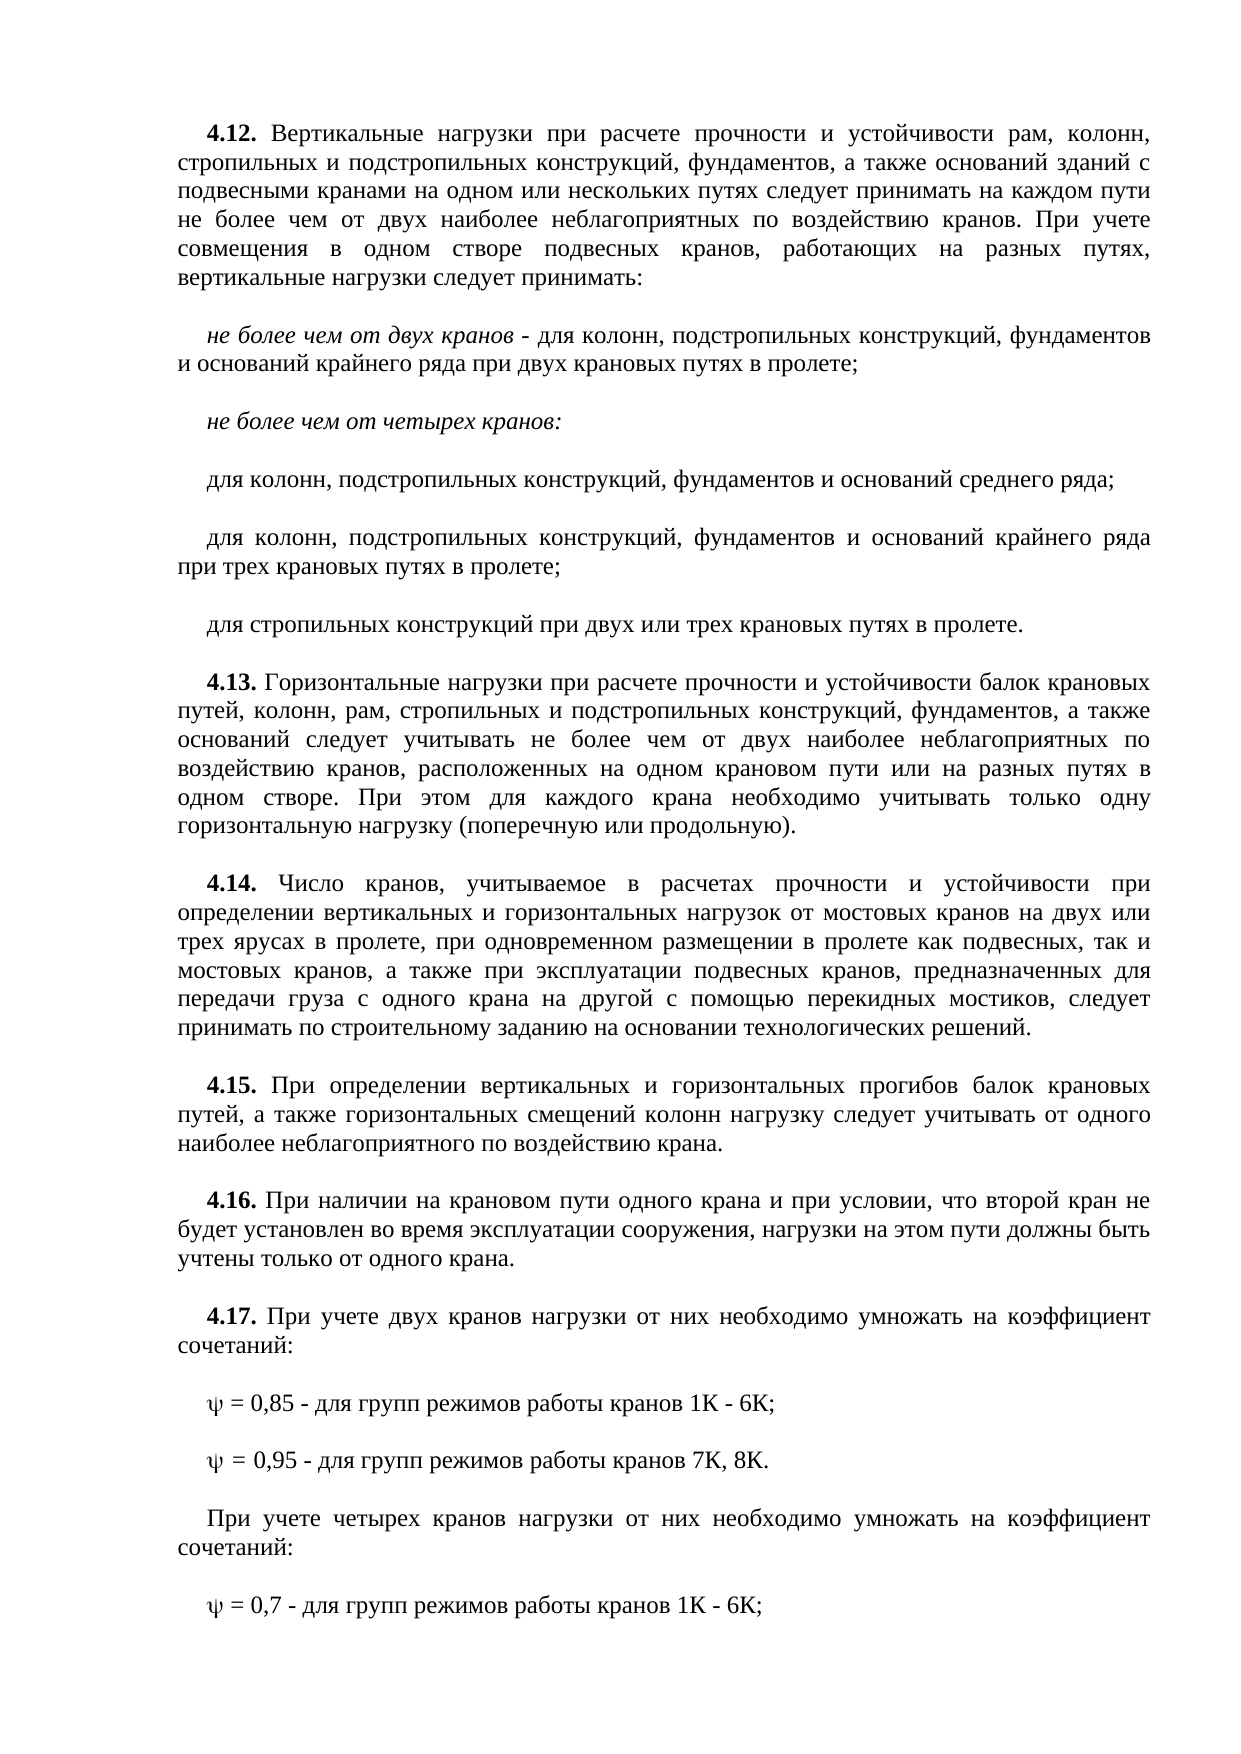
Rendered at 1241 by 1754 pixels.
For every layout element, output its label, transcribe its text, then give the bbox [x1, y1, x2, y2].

text не более чем от двух кранов - для колонн, подстропильных конструкций, фундаментов и оснований крайнего ряда при двух крановых путях в пролете; [177, 320, 1152, 377]
text 4.15. При определении вертикальных и горизонтальных прогибов балок крановых путей, а также горизонтальных смещений колонн нагрузку следует учитывать от одного наиболее неблагоприятного по воздействию крана. [177, 1070, 1152, 1156]
text 4.12. Вертикальные нагрузки при расчете прочности и устойчивости рам, колонн, стропильных и подстропильных конструкций, фундаментов, а также оснований зданий с подвесными кранами на одном или нескольких путях следует принимать на каждом пути не более чем от двух наиболее неблагоприятных по воздействию кранов. При учете совмещения в одном створе подвесных кранов, работающих на разных путях, вертикальные нагрузки следует принимать: [177, 118, 1152, 291]
text не более чем от четырех кранов: [177, 406, 1152, 435]
text  = 0,7 - для групп режимов работы кранов 1К - 6К; [177, 1590, 1152, 1619]
text 4.17. При учете двух кранов нагрузки от них необходимо умножать на коэффициент сочетаний: [177, 1301, 1152, 1358]
text  = 0,85 - для групп режимов работы кранов 1К - 6К; [177, 1388, 1152, 1416]
text При учете четырех кранов нагрузки от них необходимо умножать на коэффициент сочетаний: [177, 1503, 1152, 1561]
text для стропильных конструкций при двух или трех крановых путях в пролете. [177, 609, 1152, 638]
text 4.16. При наличии на крановом пути одного крана и при условии, что второй кран не будет установлен во время эксплуатации сооружения, нагрузки на этом пути должны быть учтены только от одного крана. [177, 1186, 1152, 1272]
text  = 0,95 - для групп режимов работы кранов 7К, 8К. [177, 1446, 1152, 1474]
text 4.14. Число кранов, учитываемое в расчетах прочности и устойчивости при определении вертикальных и горизонтальных нагрузок от мостовых кранов на двух или трех ярусах в пролете, при одновременном размещении в пролете как подвесных, так и мостовых кранов, а также при эксплуатации подвесных кранов, предназначенных для передачи груза с одного крана на другой с помощью перекидных мостиков, следует принимать по строительному заданию на основании технологических решений. [177, 868, 1152, 1041]
text для колонн, подстропильных конструкций, фундаментов и оснований среднего ряда; [177, 464, 1152, 493]
text для колонн, подстропильных конструкций, фундаментов и оснований крайнего ряда при трех крановых путях в пролете; [177, 522, 1152, 580]
text 4.13. Горизонтальные нагрузки при расчете прочности и устойчивости балок крановых путей, колонн, рам, стропильных и подстропильных конструкций, фундаментов, а также оснований следует учитывать не более чем от двух наиболее неблагоприятных по воздействию кранов, расположенных на одном крановом пути или на разных путях в одном створе. При этом для каждого крана необходимо учитывать только одну горизонтальную нагрузку (поперечную или продольную). [177, 667, 1152, 839]
